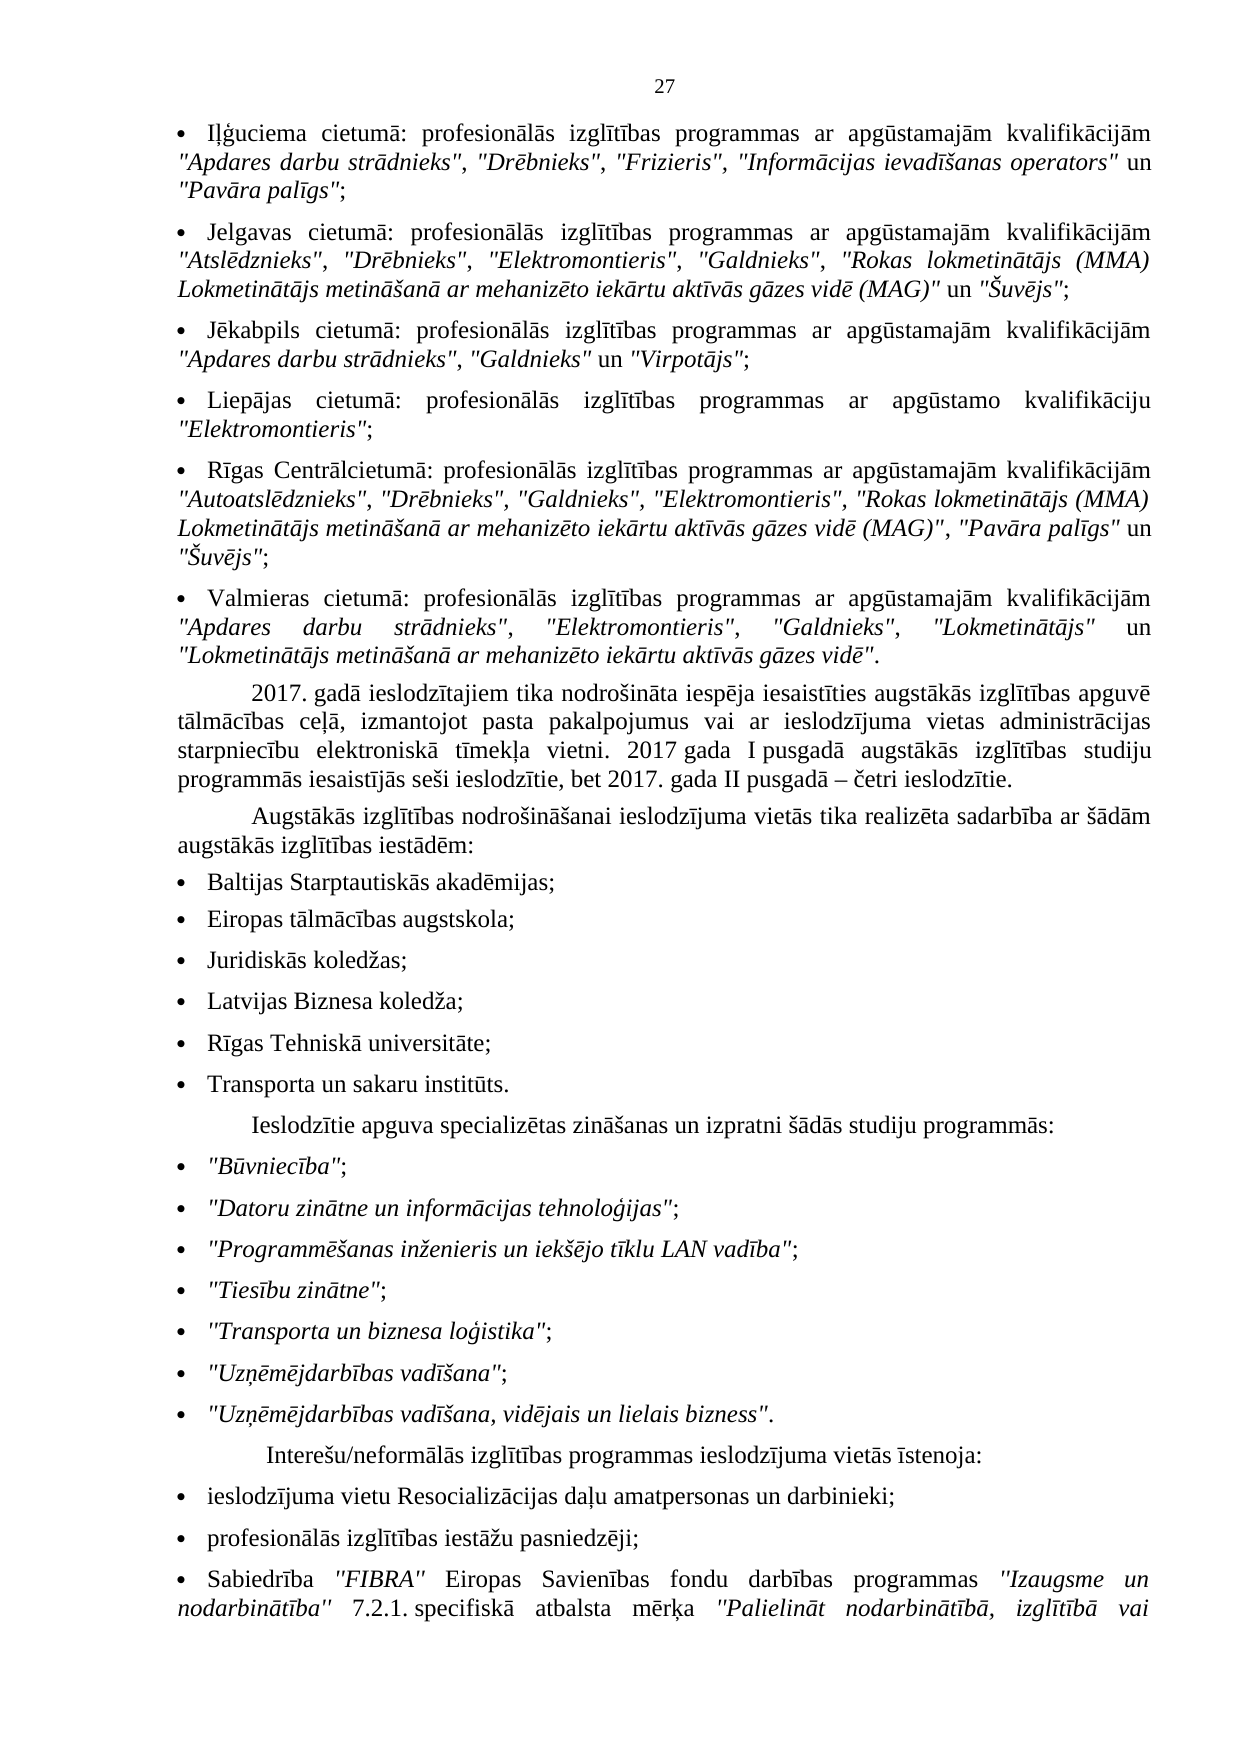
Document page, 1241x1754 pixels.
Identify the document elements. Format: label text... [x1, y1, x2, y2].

list "Uzņēmējdarbības vadīšana, vidējais un lielais bizness". [177, 1399, 1152, 1428]
list "Uzņēmējdarbības vadīšana"; [177, 1358, 1152, 1386]
text Augstākās izglītības nodrošināšanai ieslodzījuma vietās tika realizēta sadarbība ar šādām augstākās izglītības iestādēm: [177, 801, 1152, 858]
list "Tiesību zinātne"; [177, 1275, 1152, 1304]
list Baltijas Starptautiskās akadēmijas; [177, 867, 1152, 896]
list Jelgavas cietumā: profesionālās izglītības programmas ar apgūstamajām kvalifikācijām "Atslēdznieks", "Drēbnieks", "Elektromontieris", "Galdnieks", "Rokas lokmetinātājs (MMA) Lokmetinātājs metināšanā ar mehanizēto iekārtu aktīvās gāzes vidē (MAG)" un "Šuvējs"; [177, 217, 1152, 303]
list Valmieras cietumā: profesionālās izglītības programmas ar apgūstamajām kvalifikācijām "Apdares darbu strādnieks", "Elektromontieris", "Galdnieks", "Lokmetinātājs" un "Lokmetinātājs metināšanā ar mehanizēto iekārtu aktīvās gāzes vidē". [177, 583, 1152, 669]
list Latvijas Biznesa koledža; [177, 986, 1152, 1015]
text 2017. gadā ieslodzītajiem tika nodrošināta iespēja iesaistīties augstākās izglītības apguvē tālmācības ceļā, izmantojot pasta pakalpojumus vai ar ieslodzījuma vietas administrācijas starpniecību elektroniskā tīmekļa vietni. 2017 gada I pusgadā augstākās izglītības studiju programmās iesaistījās seši ieslodzītie, bet 2017. gada II pusgadā – četri ieslodzītie. [177, 678, 1152, 793]
list Eiropas tālmācības augstskola; [177, 904, 1152, 933]
list Transporta un sakaru institūts. [177, 1069, 1152, 1098]
list Liepājas cietumā: profesionālās izglītības programmas ar apgūstamo kvalifikāciju "Elektromontieris"; [177, 386, 1152, 443]
list ''Transporta un biznesa loģistika"; [177, 1316, 1152, 1345]
list Iļģuciema cietumā: profesionālās izglītības programmas ar apgūstamajām kvalifikācijām "Apdares darbu strādnieks", "Drēbnieks", "Frizieris", "Informācijas ievadīšanas operators" un "Pavāra palīgs"; [177, 118, 1152, 204]
list "Datoru zinātne un informācijas tehnoloģijas"; [177, 1193, 1152, 1221]
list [177, 1564, 1152, 1621]
list profesionālās izglītības iestāžu pasniedzēji; [177, 1523, 1152, 1551]
list Rīgas Centrālcietumā: profesionālās izglītības programmas ar apgūstamajām kvalifikācijām "Autoatslēdznieks", "Drēbnieks", "Galdnieks", "Elektromontieris", "Rokas lokmetinātājs (MMA) Lokmetinātājs metināšanā ar mehanizēto iekārtu aktīvās gāzes vidē (MAG)", "Pavāra palīgs" un "Šuvējs"; [177, 456, 1152, 571]
text Ieslodzītie apguva specializētas zināšanas un izpratni šādās studiju programmās: [177, 1110, 1152, 1139]
list ieslodzījuma vietu Resocializācijas daļu amatpersonas un darbinieki; [177, 1481, 1152, 1510]
list Jēkabpils cietumā: profesionālās izglītības programmas ar apgūstamajām kvalifikācijām "Apdares darbu strādnieks", "Galdnieks" un "Virpotājs"; [177, 316, 1152, 373]
list Rīgas Tehniskā universitāte; [177, 1028, 1152, 1056]
list Juridiskās koledžas; [177, 945, 1152, 974]
text Interešu/neformālās izglītības programmas ieslodzījuma vietās īstenoja: [177, 1440, 1152, 1469]
list "Programmēšanas inženieris un iekšējo tīklu LAN vadība"; [177, 1234, 1152, 1263]
list "Būvniecība"; [177, 1151, 1152, 1180]
